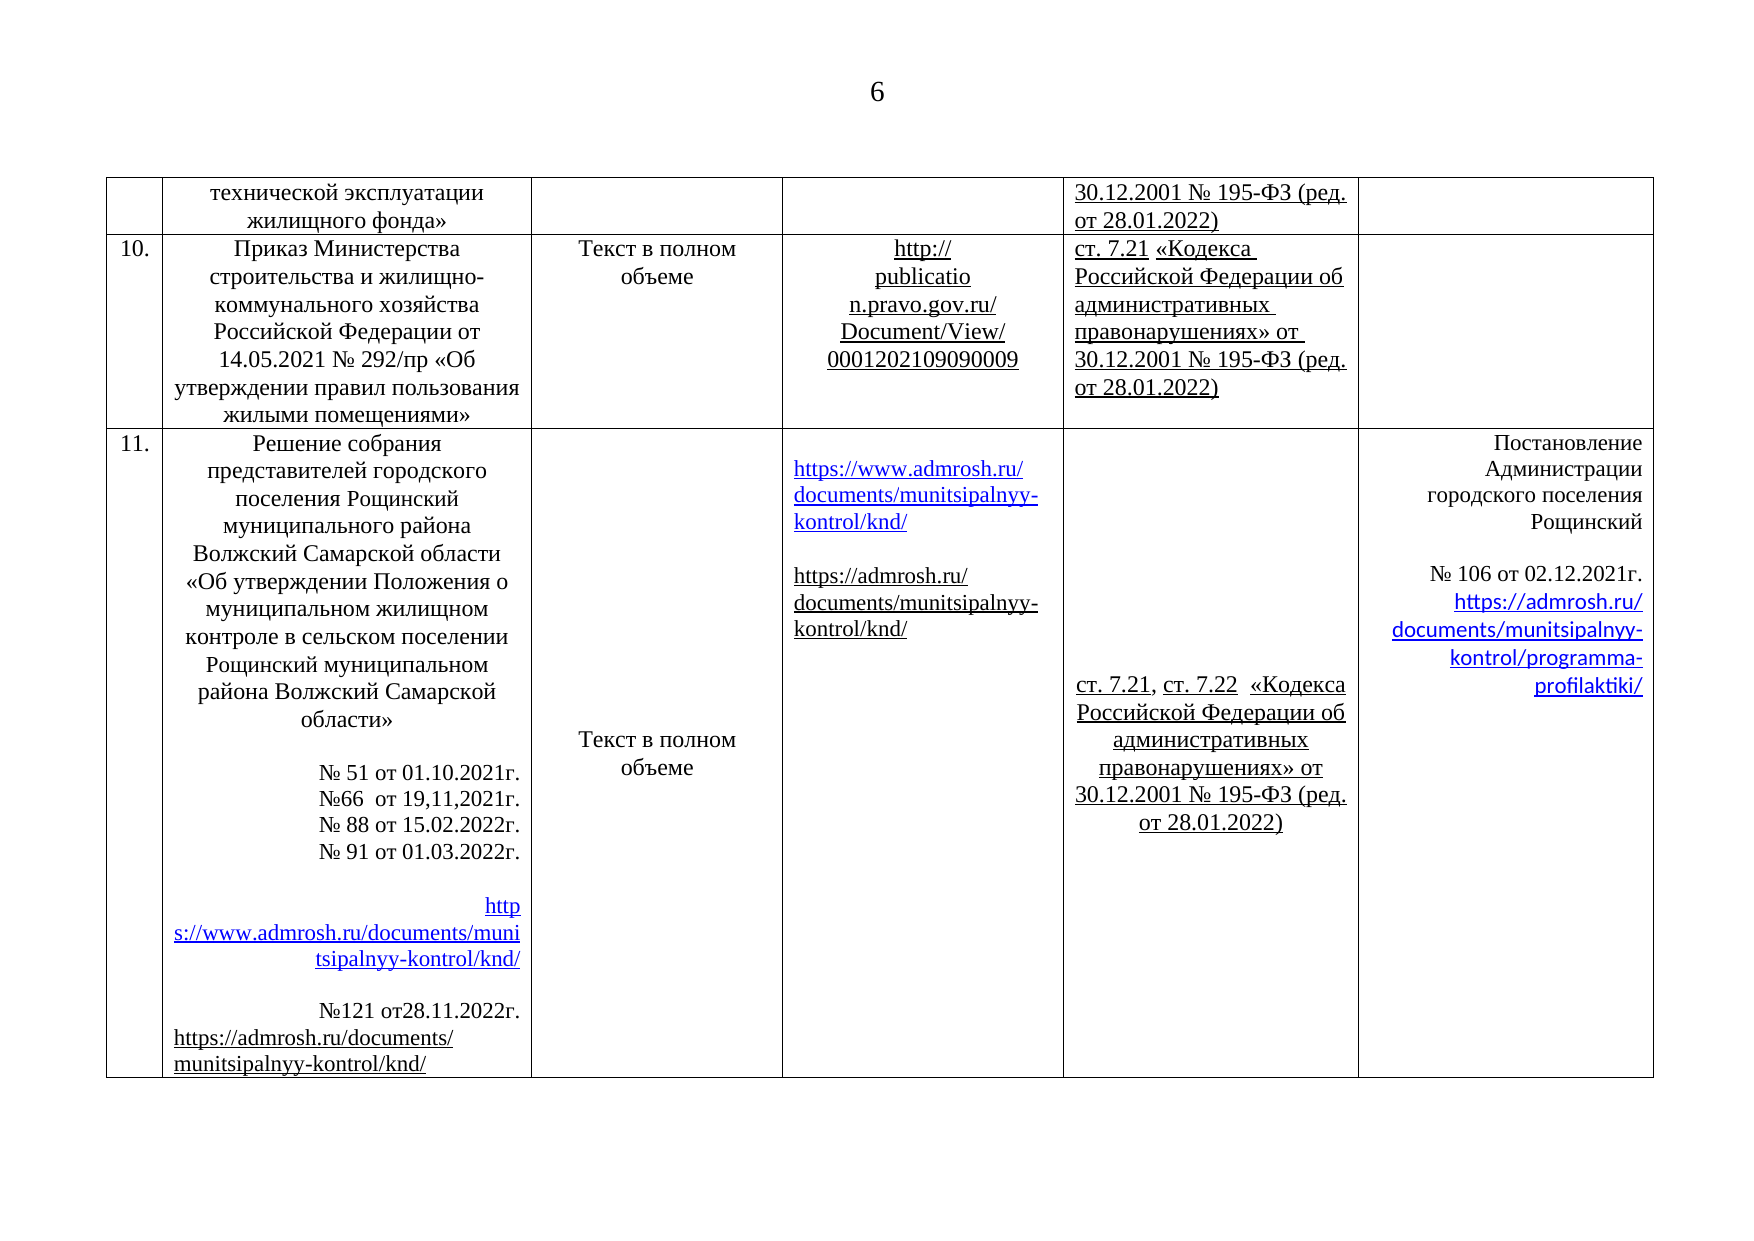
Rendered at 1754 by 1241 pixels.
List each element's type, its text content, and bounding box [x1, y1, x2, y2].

table_cell Текст в полном объеме [532, 235, 782, 428]
table_cell ст. 7.21, ст. 7.22 «Кодекса Российской Федерации об административных правонарушениях» от 30.12.2001 № 195-ФЗ (ред. от 28.01.2022) [1064, 429, 1358, 1077]
table_cell Решение собрания представителей городского поселения Рощинский муниципального района Волжский Самарской области «Об утверждении Положения о муниципальном жилищном контроле в сельском поселении Рощинский муниципальном района Волжский Самарской области» № 51 от 01.10.2021г. №66 от 19,11,2021г. № 88 от 15.02.2022г. № 91 от 01.03.2022г. https://www.admrosh.ru/documents/munitsipalnyy-kontrol/knd/ №121 от28.11.2022г. https://admrosh.ru/documents/munitsipalnyy-kontrol/knd/ [163, 429, 531, 1077]
table_cell 9. [107, 178, 162, 233]
table_cell ст. 7.22 «Кодекса Российской Федерации об административных правонарушениях» от 30.12.2001 № 195-ФЗ (ред. от 28.01.2022) [1219, 178, 1358, 233]
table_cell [532, 178, 782, 233]
table_cell Постановление Администрации городского поселения Рощинский № 106 от 02.12.2021г. https://admrosh.ru/documents/munitsipalnyy-kontrol/programma-profilaktiki/ [1359, 429, 1653, 1077]
table_cell https://www.admrosh.ru/documents/munitsipalnyy-kontrol/knd/ https://admrosh.ru/documents/munitsipalnyy-kontrol/knd/ [783, 429, 1063, 1077]
table_cell http://publication.pravo.gov.ru/Document/View/0001202109090009 [783, 235, 1063, 428]
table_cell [163, 178, 531, 233]
table_cell Текст в полном объеме [532, 429, 782, 1077]
table_cell 11. [107, 429, 162, 1077]
table_cell ст. 7.21 «Кодекса Российской Федерации об административных правонарушениях» от 30.12.2001 № 195-ФЗ (ред. от 28.01.2022) [1064, 235, 1358, 428]
table_cell [1359, 178, 1653, 233]
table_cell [783, 178, 1063, 233]
table_cell Приказ Министерства строительства и жилищно-коммунального хозяйства Российской Федерации от 14.05.2021 № 292/пр «Об утверждении правил пользования жилыми помещениями» [163, 235, 531, 428]
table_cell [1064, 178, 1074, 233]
table_cell 10. [107, 235, 162, 428]
table_cell [1359, 235, 1653, 428]
